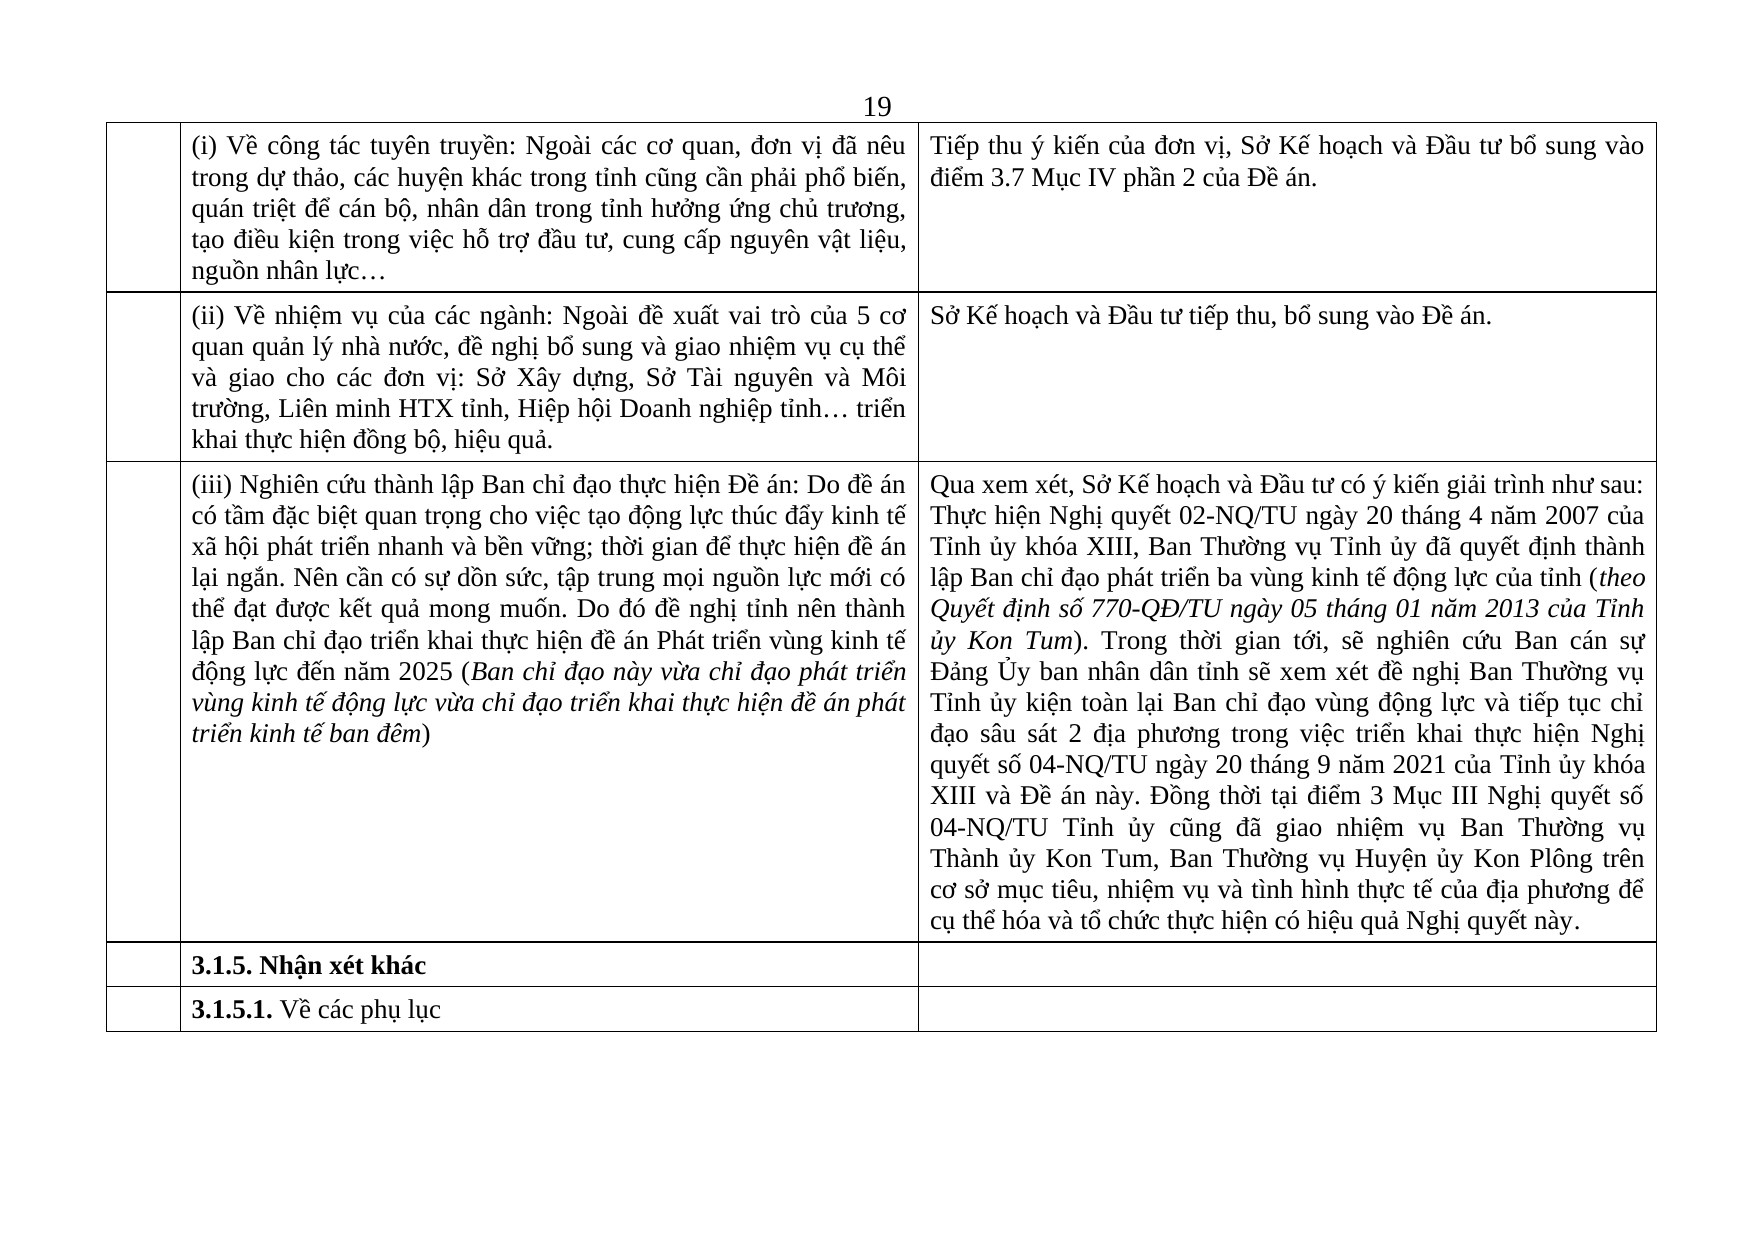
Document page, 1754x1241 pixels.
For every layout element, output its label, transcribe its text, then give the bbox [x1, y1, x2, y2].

table_cell [107, 123, 180, 291]
table_cell Tiếp thu ý kiến của đơn vị, Sở Kế hoạch và Đầu tư bổ sung vào điểm 3.7 Mục IV phần 2 của Đề án. [919, 123, 1656, 291]
table_cell [107, 987, 180, 1031]
table_cell 3.1.5.1. Về các phụ lục [181, 987, 918, 1031]
table_cell Sở Kế hoạch và Đầu tư tiếp thu, bổ sung vào Đề án. [919, 293, 1656, 461]
table_cell [919, 943, 1656, 986]
table_cell 3.1.5. Nhận xét khác [181, 943, 918, 986]
table_cell [107, 943, 180, 986]
table_cell [107, 293, 180, 461]
table_cell [107, 462, 180, 941]
table_cell (iii) Nghiên cứu thành lập Ban chỉ đạo thực hiện Đề án: Do đề án có tầm đặc biệt quan trọng cho việc tạo động lực thúc đẩy kinh tế xã hội phát triển nhanh và bền vững; thời gian để thực hiện đề án lại ngắn. Nên cần có sự dồn sức, tập trung mọi nguồn lực mới có thể đạt được kết quả mong muốn. Do đó đề nghị tỉnh nên thành lập Ban chỉ đạo triển khai thực hiện đề án Phát triển vùng kinh tế động lực đến năm 2025 (Ban chỉ đạo này vừa chỉ đạo phát triển vùng kinh tế động lực vừa chỉ đạo triển khai thực hiện đề án phát triển kinh tế ban đêm) [181, 462, 918, 941]
table_cell (i) Về công tác tuyên truyền: Ngoài các cơ quan, đơn vị đã nêu trong dự thảo, các huyện khác trong tỉnh cũng cần phải phổ biến, quán triệt để cán bộ, nhân dân trong tỉnh hưởng ứng chủ trương, tạo điều kiện trong việc hỗ trợ đầu tư, cung cấp nguyên vật liệu, nguồn nhân lực… [181, 123, 918, 291]
table_cell (ii) Về nhiệm vụ của các ngành: Ngoài đề xuất vai trò của 5 cơ quan quản lý nhà nước, đề nghị bổ sung và giao nhiệm vụ cụ thể và giao cho các đơn vị: Sở Xây dựng, Sở Tài nguyên và Môi trường, Liên minh HTX tỉnh, Hiệp hội Doanh nghiệp tỉnh… triển khai thực hiện đồng bộ, hiệu quả. [181, 293, 918, 461]
table_cell Qua xem xét, Sở Kế hoạch và Đầu tư có ý kiến giải trình như sau: Thực hiện Nghị quyết 02-NQ/TU ngày 20 tháng 4 năm 2007 của Tỉnh ủy khóa XIII, Ban Thường vụ Tỉnh ủy đã quyết định thành lập Ban chỉ đạo phát triển ba vùng kinh tế động lực của tỉnh (theo Quyết định số 770-QĐ/TU ngày 05 tháng 01 năm 2013 của Tỉnh ủy Kon Tum). Trong thời gian tới, sẽ nghiên cứu Ban cán sự Đảng Ủy ban nhân dân tỉnh sẽ xem xét đề nghị Ban Thường vụ Tỉnh ủy kiện toàn lại Ban chỉ đạo vùng động lực và tiếp tục chỉ đạo sâu sát 2 địa phương trong việc triển khai thực hiện Nghị quyết số 04-NQ/TU ngày 20 tháng 9 năm 2021 của Tỉnh ủy khóa XIII và Đề án này. Đồng thời tại điểm 3 Mục III Nghị quyết số 04-NQ/TU Tỉnh ủy cũng đã giao nhiệm vụ Ban Thường vụ Thành ủy Kon Tum, Ban Thường vụ Huyện ủy Kon Plông trên cơ sở mục tiêu, nhiệm vụ và tình hình thực tế của địa phương để cụ thể hóa và tổ chức thực hiện có hiệu quả Nghị quyết này. [919, 462, 1656, 941]
table_cell [919, 987, 1656, 1031]
